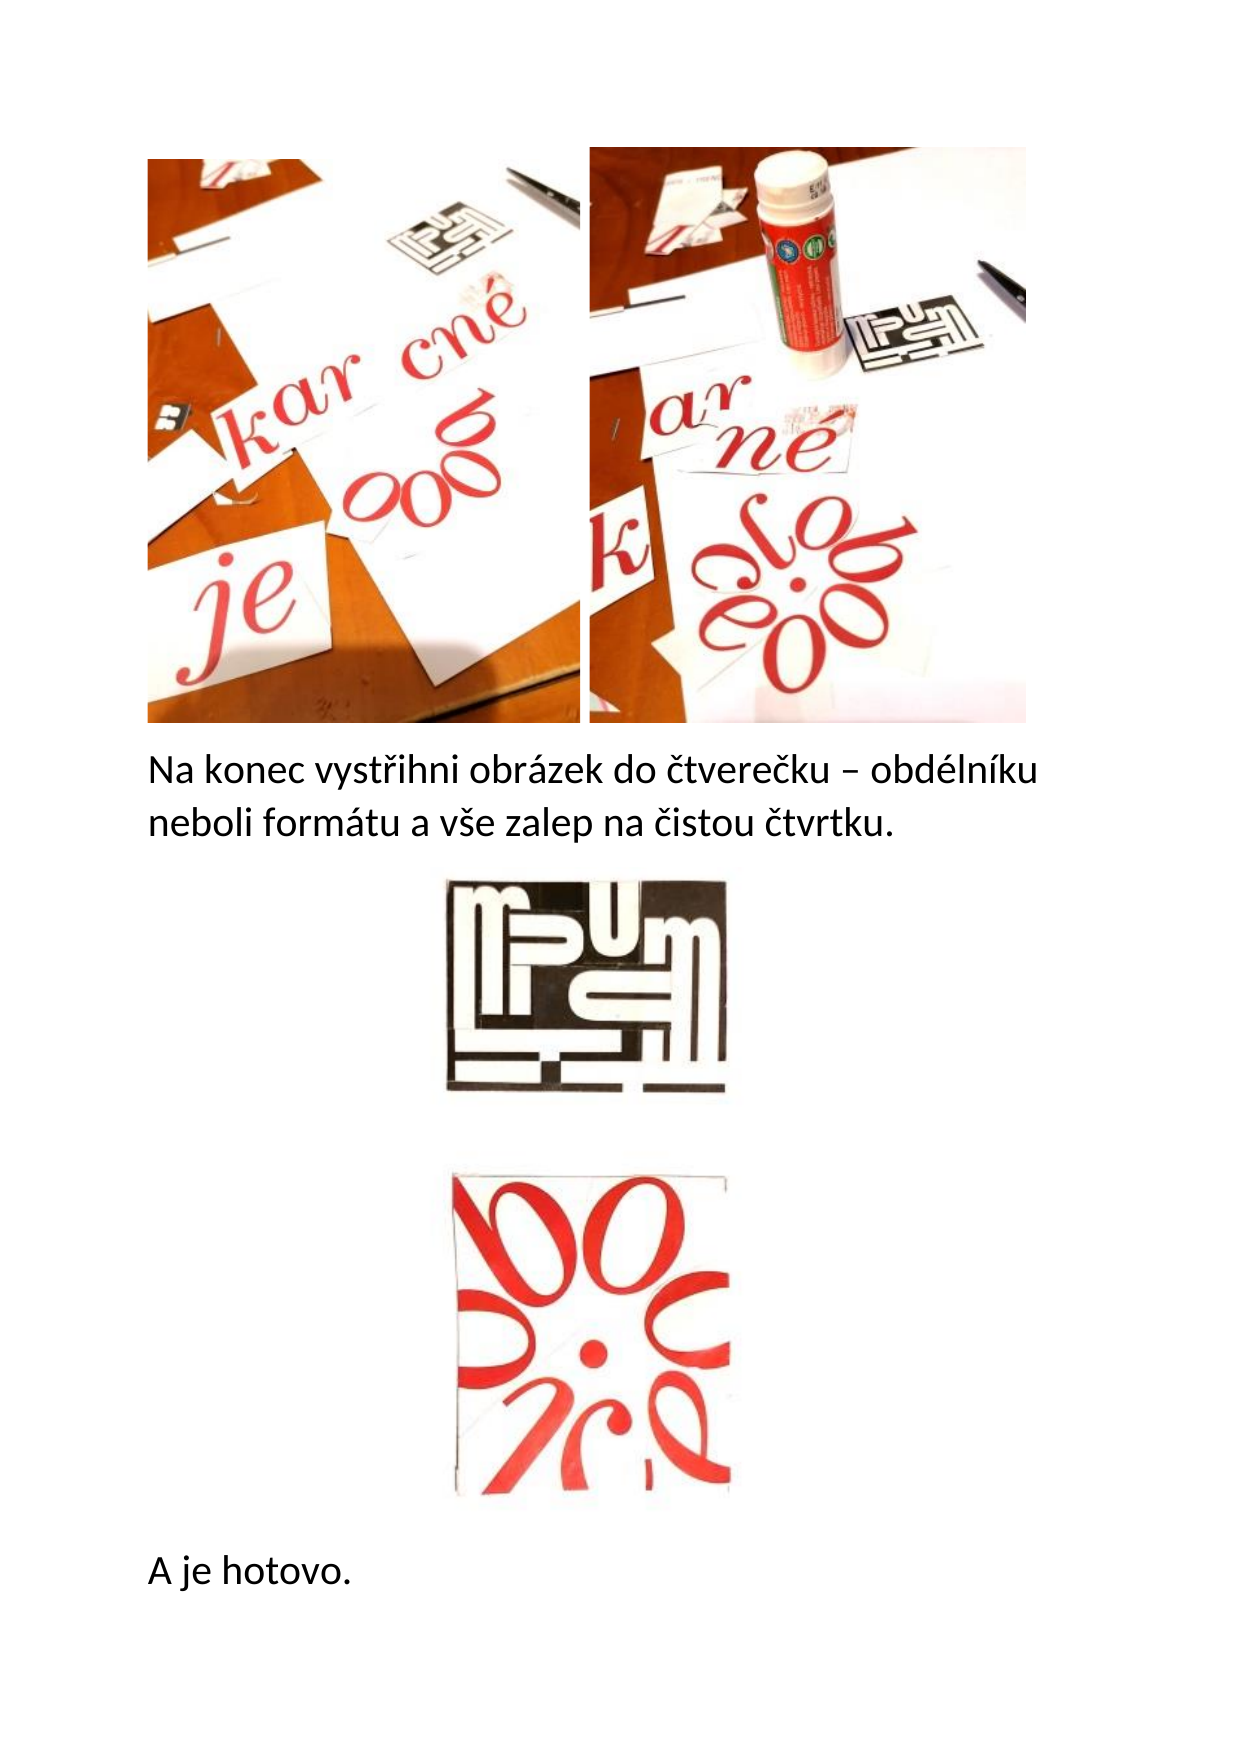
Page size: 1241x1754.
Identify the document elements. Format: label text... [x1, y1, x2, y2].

picture [589, 147, 1026, 723]
picture [147, 159, 580, 723]
text A je hotovo. [148, 1544, 1093, 1595]
picture [336, 867, 837, 1525]
text Na konec vystřihni obrázek do čtverečku – obdélníku neboli formátu a vše zalep na čistou čtvrtku. [148, 743, 1093, 847]
